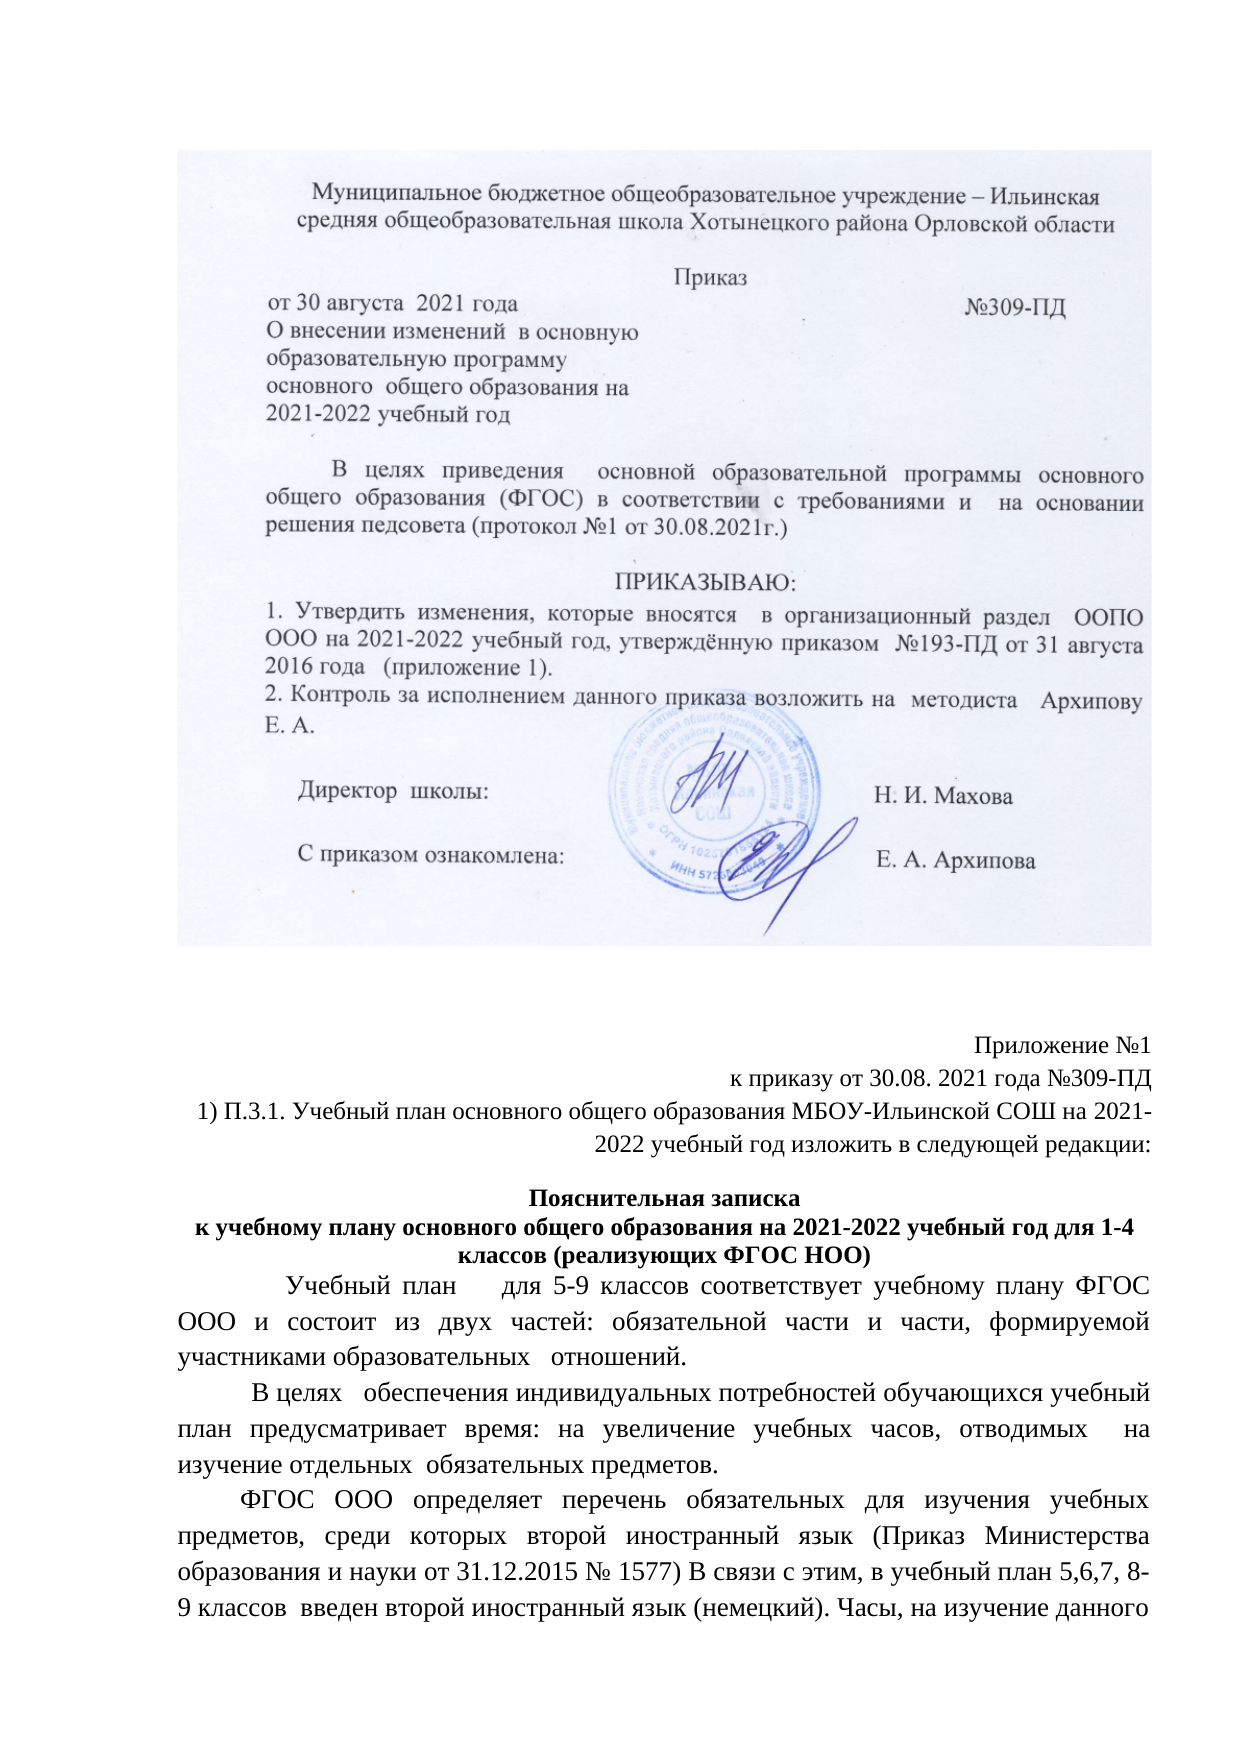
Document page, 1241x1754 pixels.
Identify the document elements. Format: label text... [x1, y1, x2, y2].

text Приложение №1 к приказу от 30.08. 2021 года №309-ПД 1) П.3.1. Учебный план основного общего образования МБОУ-Ильинской СОШ на 2021-2022 учебный год изложить в следующей редакции: [177, 1030, 1152, 1158]
text к учебному плану основного общего образования на 2021-2022 учебный год для 1-4 классов (реализующих ФГОС НОО) [177, 1212, 1152, 1269]
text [177, 1483, 1151, 1622]
text Пояснительная записка [177, 1183, 1152, 1212]
text Учебный план для 5-9 классов соответствует учебному плану ФГОС ООО и состоит из двух частей: обязательной части и части, формируемой участниками образовательных отношений. [177, 1269, 1152, 1372]
text В целях обеспечения индивидуальных потребностей обучающихся учебный план предусматривает время: на увеличение учебных часов, отводимых на изучение отдельных обязательных предметов. [177, 1376, 1152, 1479]
picture [177, 150, 1152, 946]
